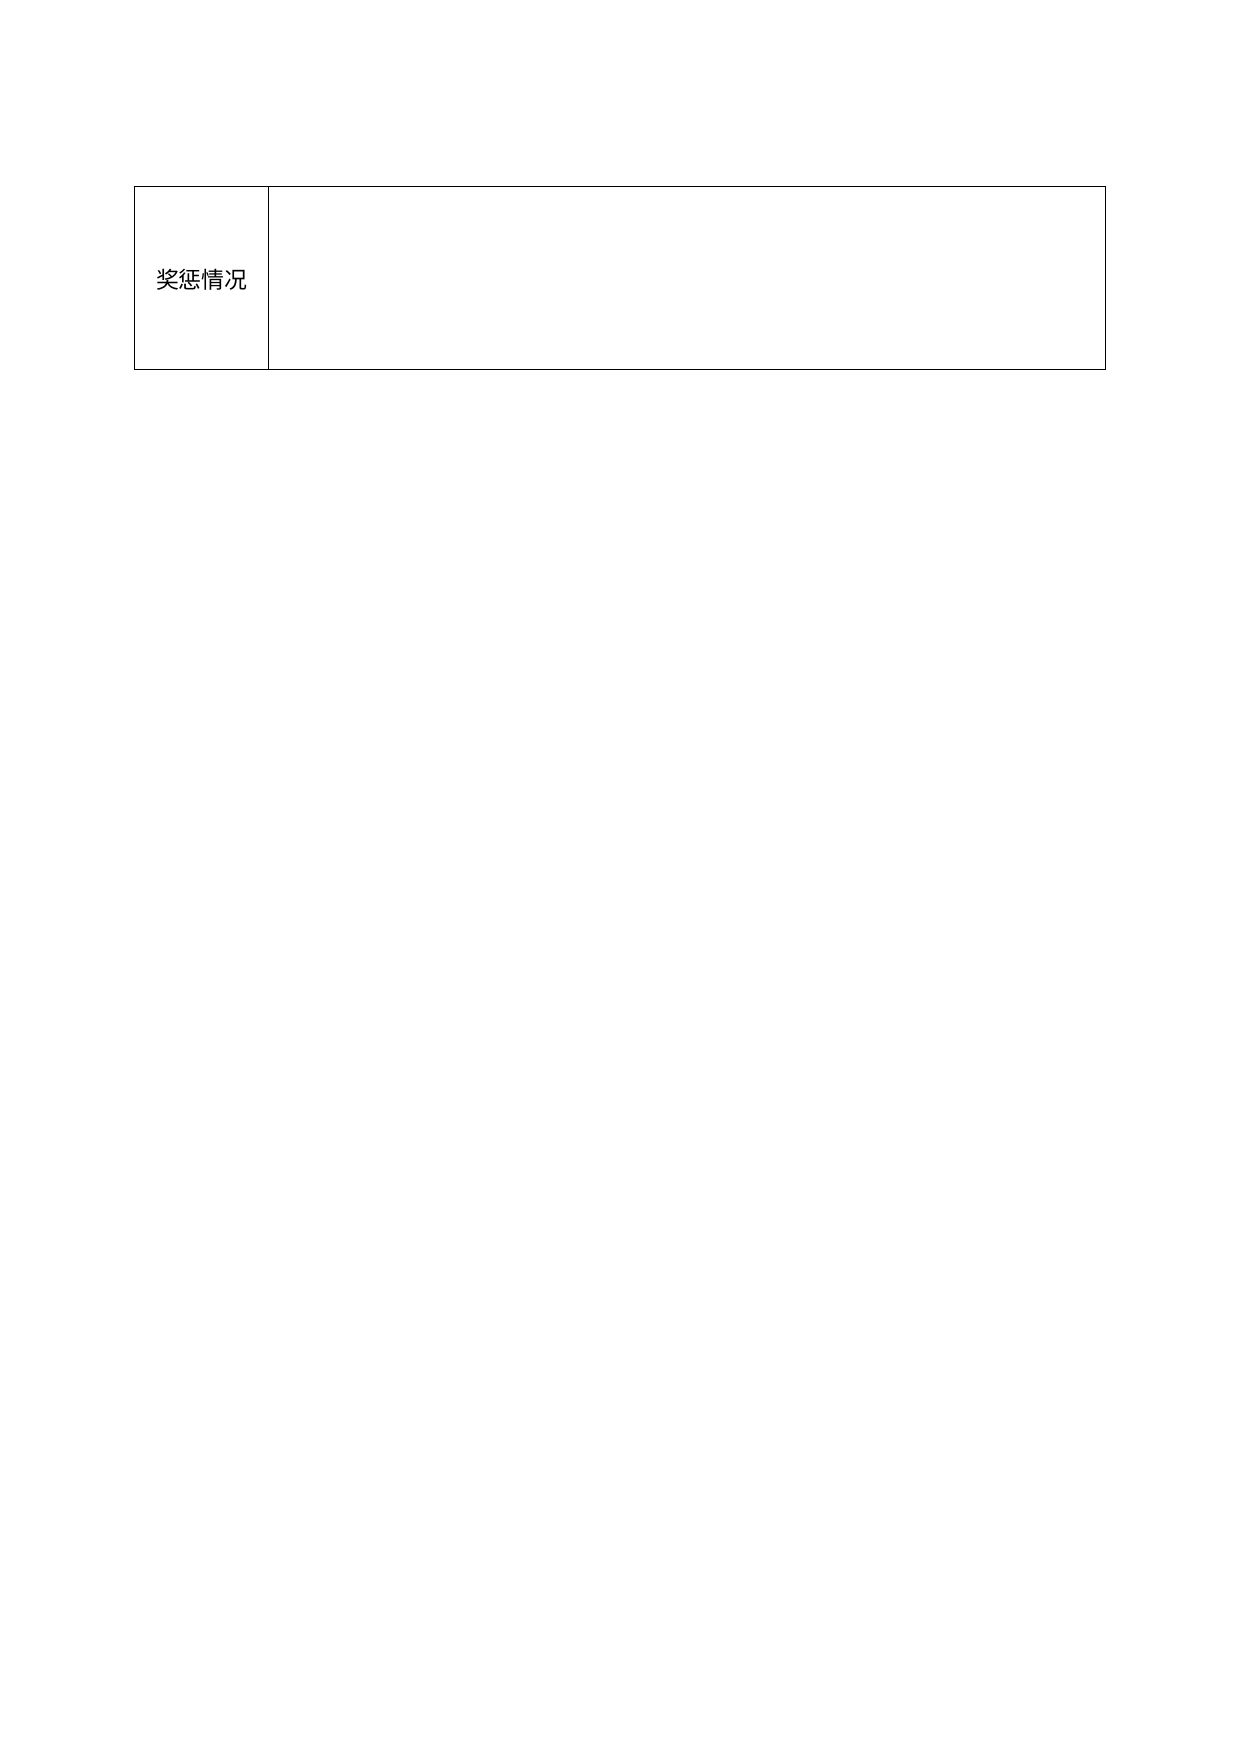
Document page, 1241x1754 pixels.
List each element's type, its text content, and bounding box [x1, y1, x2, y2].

table_cell [269, 187, 1105, 369]
table_cell 奖惩情况 [135, 187, 268, 369]
